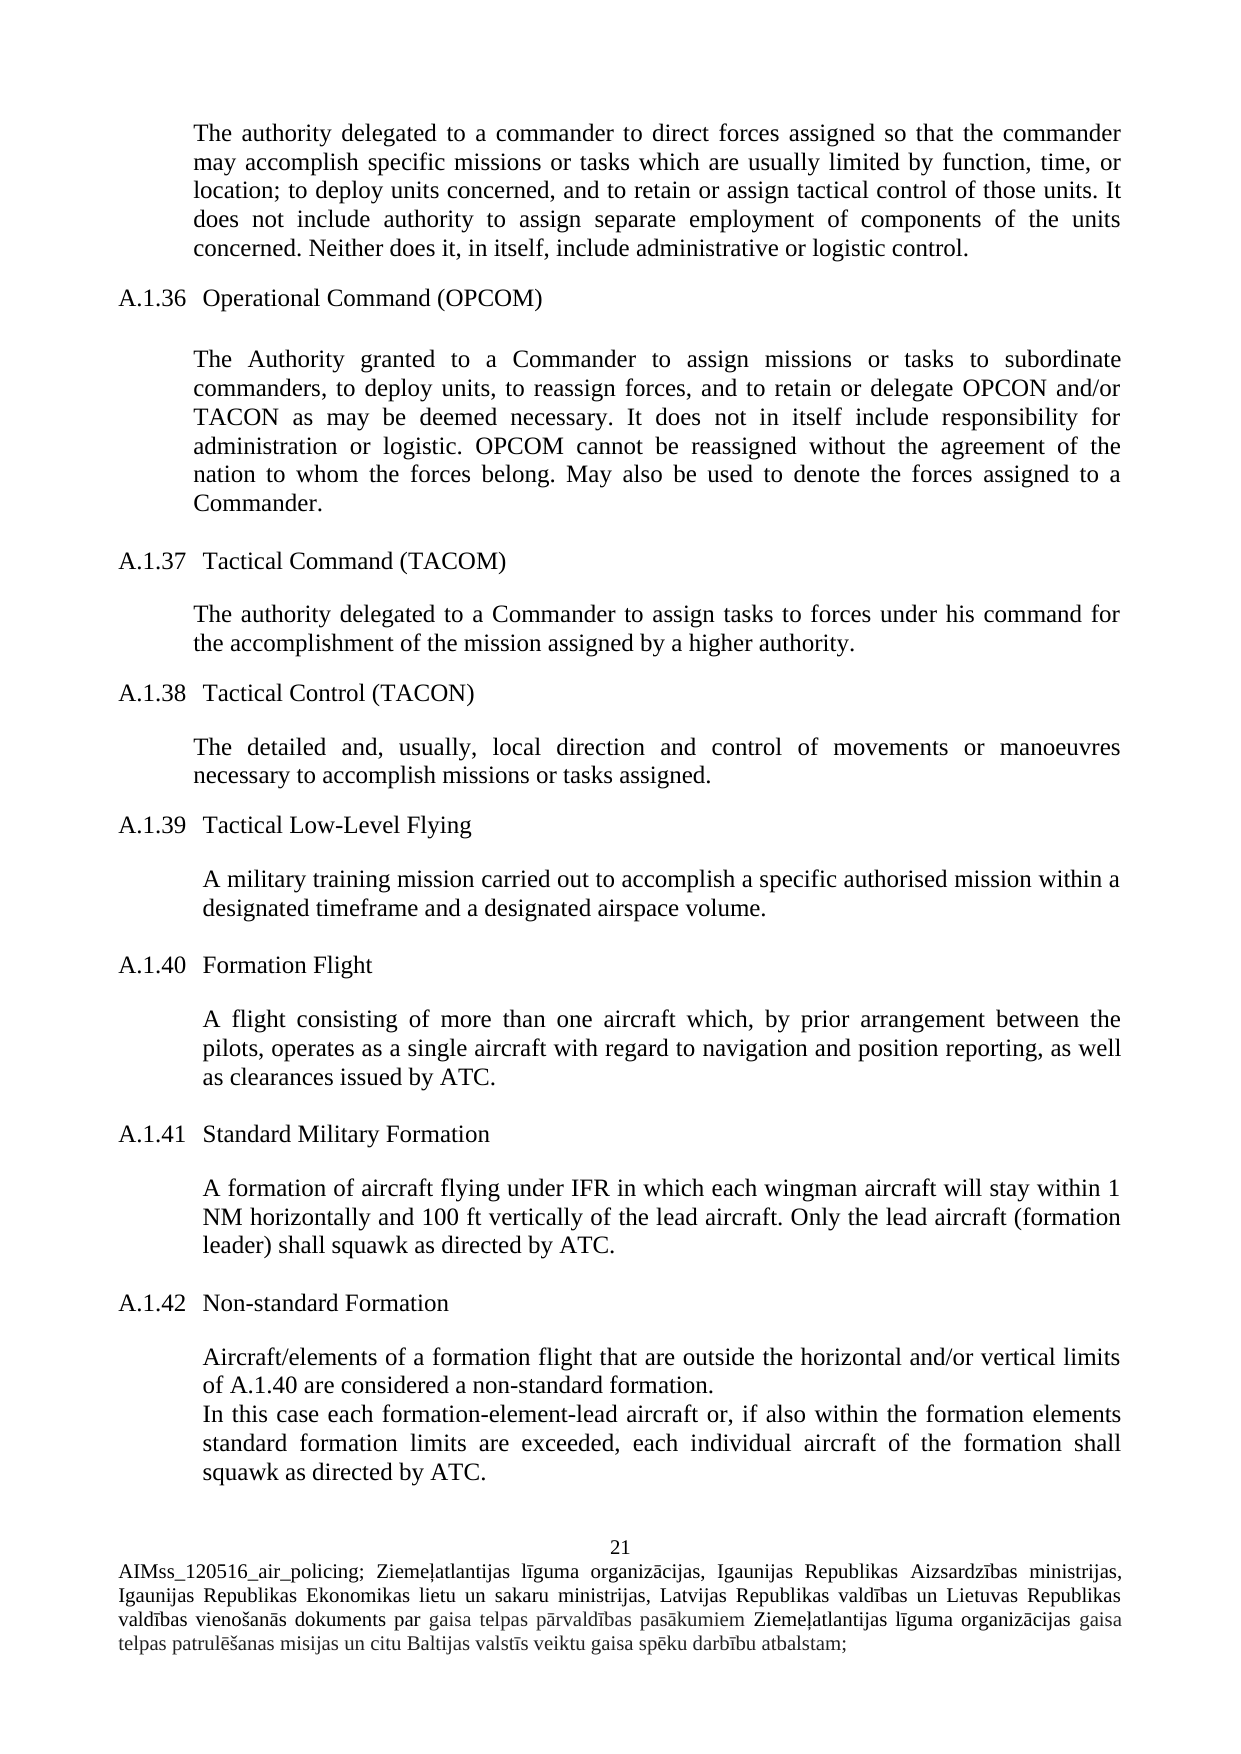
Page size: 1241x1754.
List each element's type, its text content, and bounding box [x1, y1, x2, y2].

text The detailed and, usually, local direction and control of movements or manoeuvres necessary to accomplish missions or tasks assigned. [193, 732, 1122, 789]
list Tactical Low-Level Flying [118, 810, 1122, 839]
text A flight consisting of more than one aircraft which, by prior arrangement between the pilots, operates as a single aircraft with regard to navigation and position reporting, as well as clearances issued by ATC. [202, 1004, 1122, 1090]
list The Authority granted to a Commander to assign missions or tasks to subordinate commanders, to deploy units, to reassign forces, and to retain or delegate OPCON and/or TACON as may be deemed necessary. It does not in itself include responsibility for administration or logistic. OPCOM cannot be reassigned without the agreement of the nation to whom the forces belong. May also be used to denote the forces assigned to a Commander. [193, 344, 1122, 517]
list Non-standard Formation [118, 1288, 1122, 1317]
text Aircraft/elements of a formation flight that are outside the horizontal and/or vertical limits of A.1.40 are considered a non-standard formation. [202, 1342, 1122, 1399]
text A military training mission carried out to accomplish a specific authorised mission within a designated timeframe and a designated airspace volume. [202, 864, 1122, 921]
list Tactical Control (TACON) [118, 678, 1122, 707]
list Tactical Command (TACOM) [118, 546, 1122, 574]
text The authority delegated to a commander to direct forces assigned so that the commander may accomplish specific missions or tasks which are usually limited by function, time, or location; to deploy units concerned, and to retain or assign tactical control of those units. It does not include authority to assign separate employment of components of the units concerned. Neither does it, in itself, include administrative or logistic control. [193, 118, 1122, 262]
list Standard Military Formation [118, 1119, 1122, 1148]
text The authority delegated to a Commander to assign tasks to forces under his command for the accomplishment of the mission assigned by a higher authority. [193, 599, 1122, 657]
list Formation Flight [118, 950, 1122, 979]
text In this case each formation-element-lead aircraft or, if also within the formation elements standard formation limits are exceeded, each individual aircraft of the formation shall squawk as directed by ATC. [202, 1399, 1122, 1486]
list Operational Command (OPCOM) [118, 283, 1122, 311]
text A formation of aircraft flying under IFR in which each wingman aircraft will stay within 1 NM horizontally and 100 ft vertically of the lead aircraft. Only the lead aircraft (formation leader) shall squawk as directed by ATC. [202, 1173, 1122, 1259]
